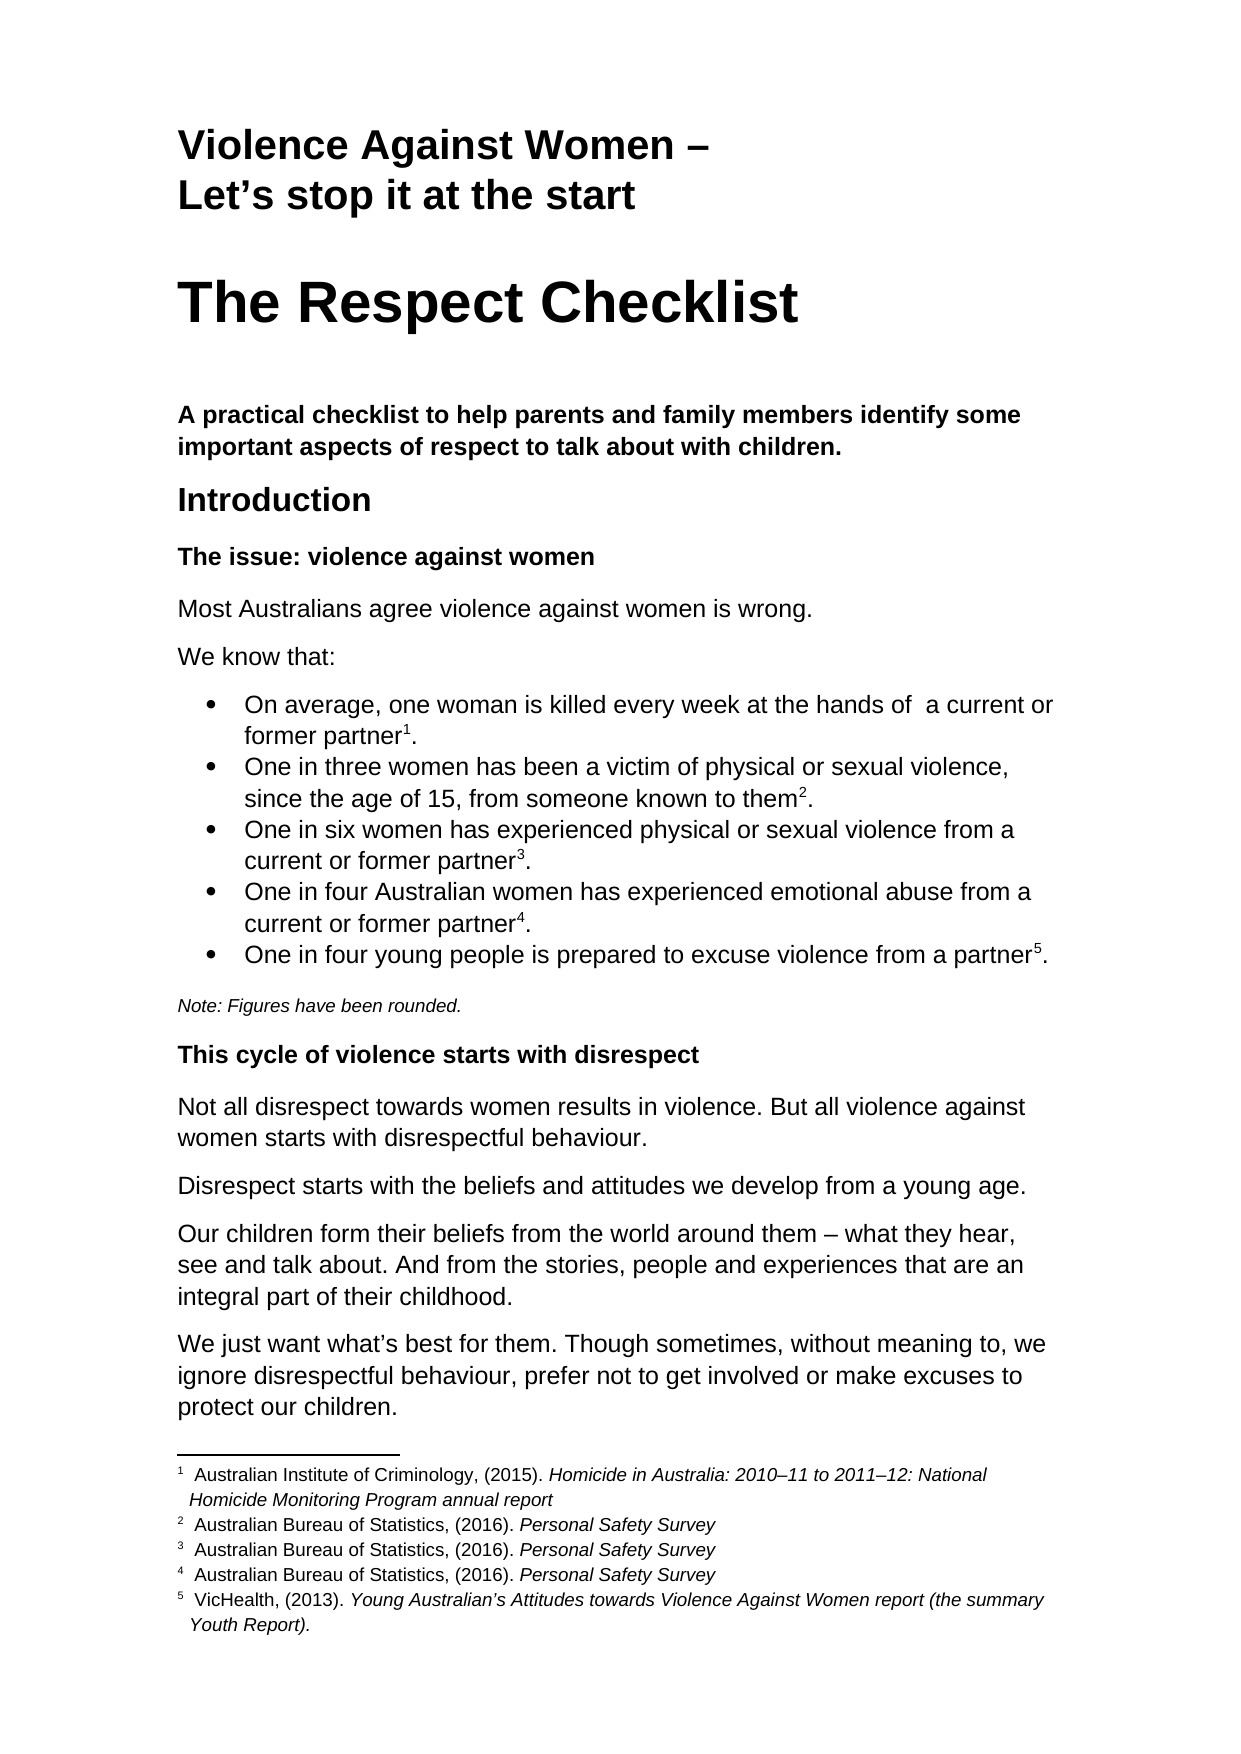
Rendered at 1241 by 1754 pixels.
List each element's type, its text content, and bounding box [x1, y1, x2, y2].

text We just want what’s best for them. Though sometimes, without meaning to, we ignore disrespectful behaviour, prefer not to get involved or make excuses to protect our children. [177, 1327, 1063, 1421]
text A practical checklist to help parents and family members identify some important aspects of respect to talk about with children. [177, 398, 1063, 460]
list One in three women has been a victim of physical or sexual violence, since the age of 15, from someone known to them. [207, 750, 1063, 812]
subtitle Note: Figures have been rounded. [177, 985, 1063, 1016]
text Disrespect starts with the beliefs and attitudes we develop from a young age. [177, 1168, 1063, 1200]
text Most Australians agree violence against women is wrong. [177, 591, 1063, 623]
subtitle This cycle of violence starts with disrespect [177, 1037, 1063, 1068]
text Our children form their beliefs from the world around them – what they hear, see and talk about. And from the stories, people and experiences that are an integral part of their childhood. [177, 1216, 1063, 1310]
list One in six women has experienced physical or sexual violence from a current or former partner. [207, 812, 1063, 875]
list One in four young people is prepared to excuse violence from a partner. [207, 937, 1063, 968]
text We know that: [177, 639, 1063, 671]
subtitle The Respect Checklist [177, 268, 1063, 335]
list One in four Australian women has experienced emotional abuse from a current or former partner. [207, 875, 1063, 937]
list On average, one woman is killed every week at the hands of a current or former partner. [207, 687, 1063, 750]
subtitle Introduction [177, 477, 1063, 518]
text Not all disrespect towards women results in violence. But all violence against women starts with disrespectful behaviour. [177, 1089, 1063, 1152]
subtitle Violence Against Women – Let’s stop it at the start [177, 118, 1063, 218]
subtitle The issue: violence against women [177, 539, 1063, 571]
